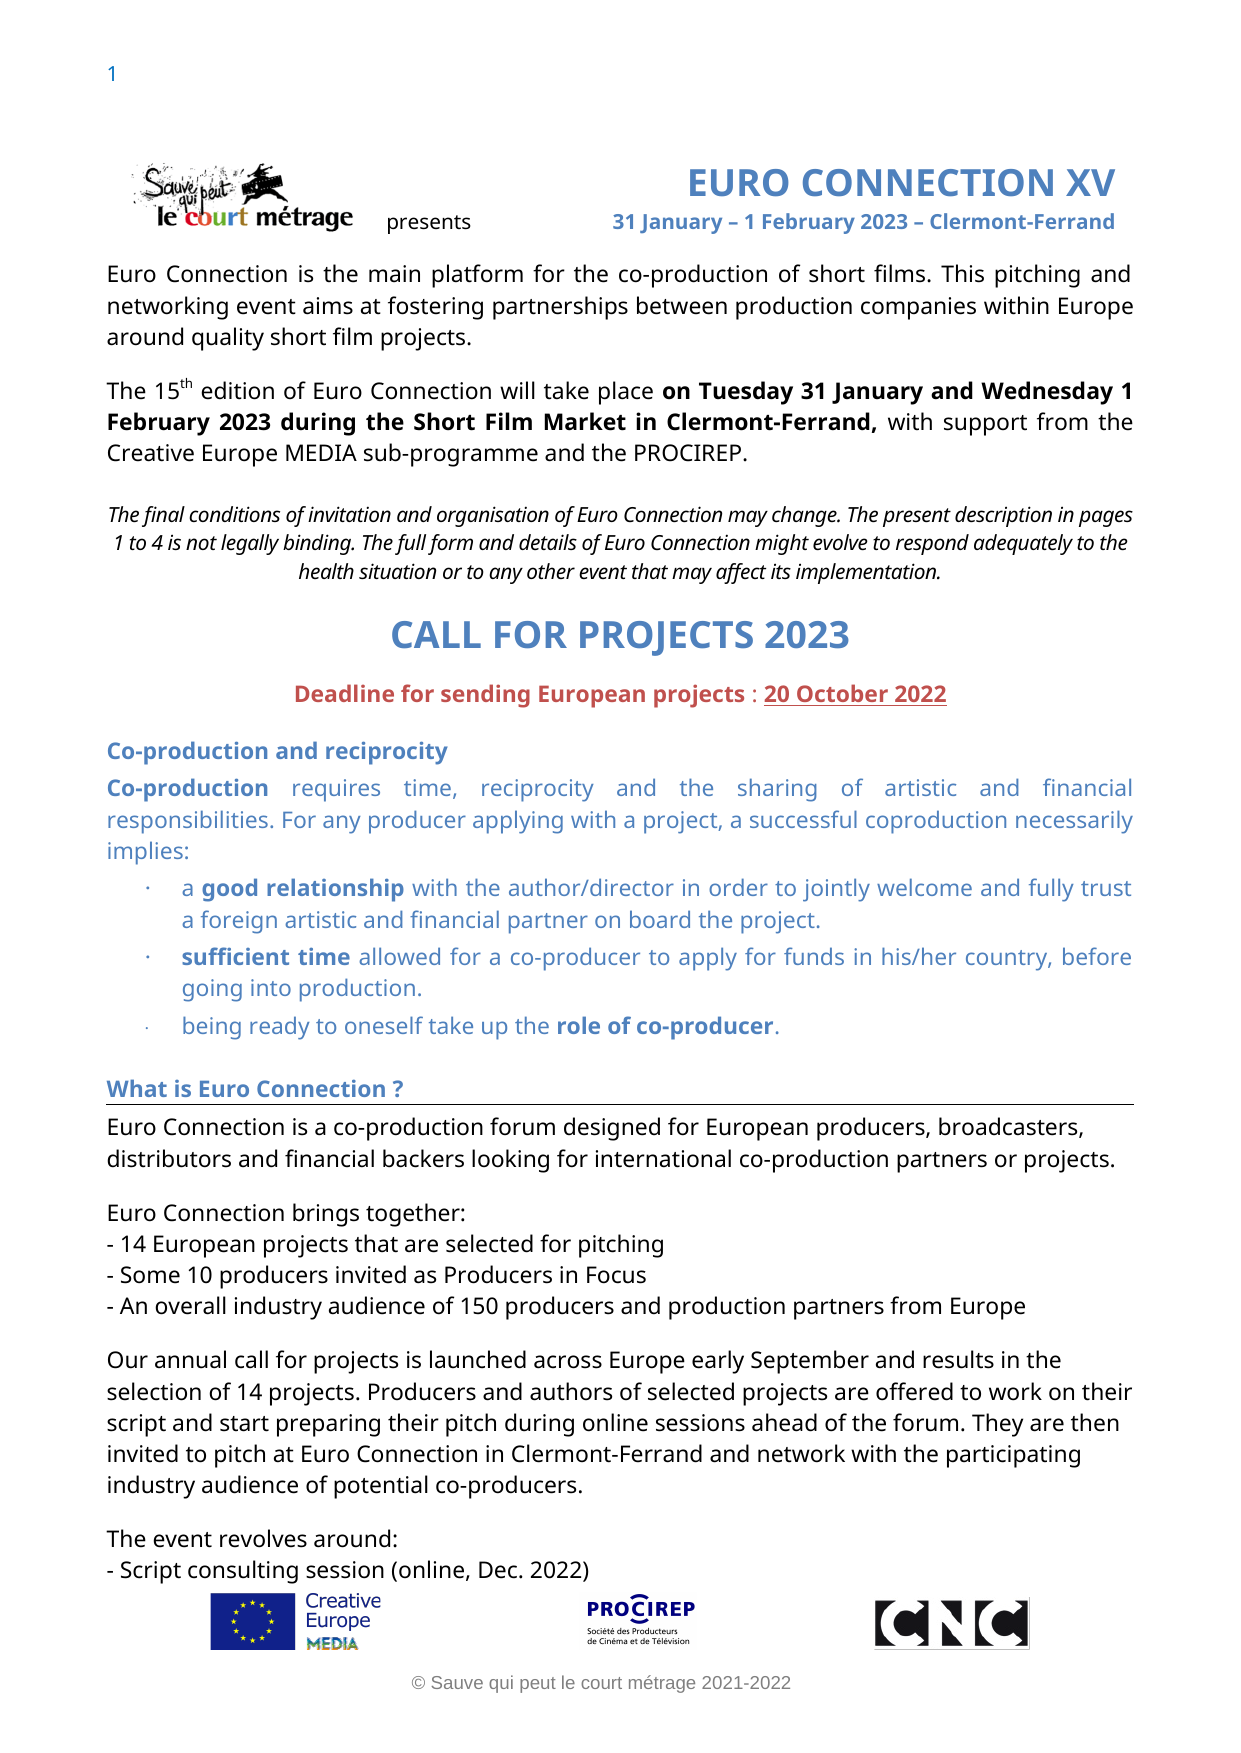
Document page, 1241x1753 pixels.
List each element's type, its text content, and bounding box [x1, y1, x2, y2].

table_header [116, 148, 378, 247]
picture [874, 1597, 1030, 1650]
picture [210, 1593, 381, 1650]
text - An overall industry audience of 150 producers and production partners from Europe [106, 1290, 1134, 1321]
picture [124, 155, 364, 238]
table_header EURO CONNECTION XV 31 January – 1 February 2023 – Clermont-Ferrand [496, 148, 1124, 247]
list sufficient time allowed for a co-producer to apply for funds in his/her country, before going into production. [144, 941, 1134, 1003]
text Our annual call for projects is launched across Europe early September and results in the selection of 14 projects. Producers and authors of selected projects are offered to work on their script and start preparing their pitch during online sessions ahead of the forum. They are then invited to pitch at Euro Connection in Clermont-Ferrand and network with the participating industry audience of potential co-producers. [106, 1344, 1134, 1500]
text - Script consulting session (online, Dec. 2022) [106, 1554, 1134, 1586]
text Euro Connection is the main platform for the co-production of short films. This pitching and networking event aims at fostering partnerships between production companies within Europe around quality short film projects. [106, 258, 1134, 352]
text - Some 10 producers invited as Producers in Focus [106, 1259, 1134, 1290]
text - 14 European projects that are selected for pitching [106, 1228, 1134, 1259]
text What is Euro Connection ? [106, 1073, 1134, 1104]
text The 15th edition of Euro Connection will take place on Tuesday 31 January and Wednesday 1 February 2023 during the Short Film Market in Clermont-Ferrand, with support from the Creative Europe MEDIA sub-programme and the PROCIREP. [106, 375, 1134, 469]
text Deadline for sending European projects : 20 October 2022 [106, 678, 1134, 709]
picture [579, 1592, 698, 1650]
list a good relationship with the author/director in order to jointly welcome and fully trust a foreign artistic and financial partner on board the project. [144, 872, 1134, 935]
text The final conditions of invitation and organisation of Euro Connection may change. The present description in pages 1 to 4 is not legally binding. The full form and details of Euro Connection might evolve to respond adequately to the health situation or to any other event that may affect its implementation. [106, 500, 1134, 585]
text Euro Connection brings together: [106, 1196, 1134, 1228]
text Co-production requires time, reciprocity and the sharing of artistic and financial responsibilities. For any producer applying with a project, a successful coproduction necessarily implies: [106, 772, 1134, 866]
list being ready to oneself take up the role of co-producer. [144, 1010, 1134, 1041]
subtitle CALL FOR PROJECTS 2023 [106, 608, 1134, 659]
table_header presents [378, 148, 496, 247]
text Co-production and reciprocity [106, 735, 1134, 766]
text Euro Connection is a co-production forum designed for European producers, broadcasters, distributors and financial backers looking for international co-production partners or projects. [106, 1111, 1134, 1174]
text The event revolves around: [106, 1523, 1134, 1554]
